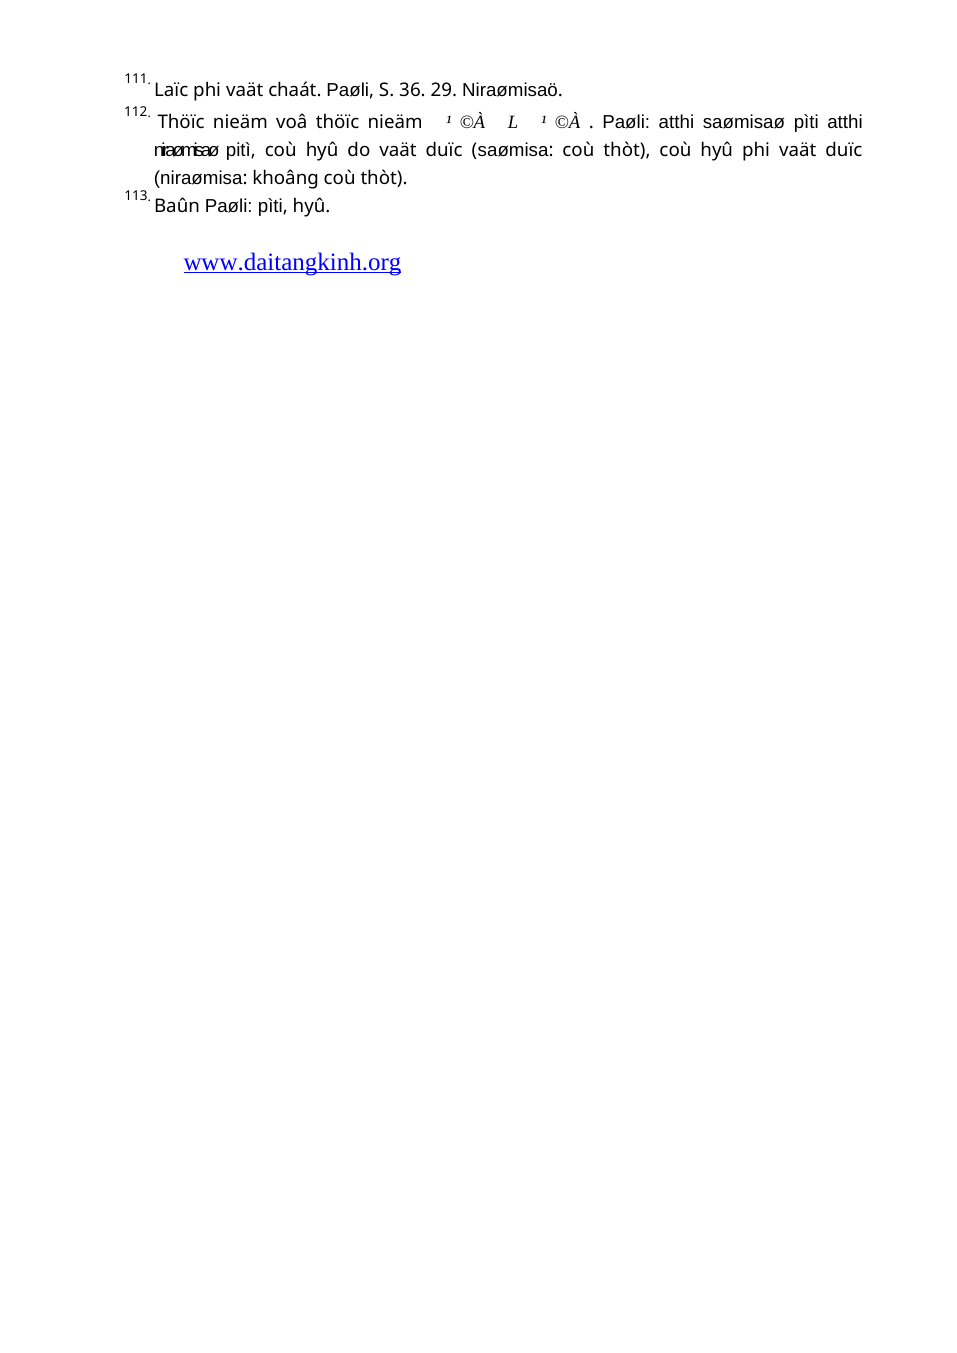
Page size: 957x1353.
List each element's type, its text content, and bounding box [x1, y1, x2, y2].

text 111. Laïc phi vaät chaát. Paøli, S. 36. 29. Niraømisaö. [124, 69, 875, 101]
text 112. Thöïc nieäm voâ thöïc nieäm ¹ ©À L ¹ ©À . Paøli: atthi saømisaø pìti atthi niraømisaø pitì, coù hyû do vaät duïc (saømisa: coù thòt), coù hyû phi vaät duïc (niraømisa: khoâng coù thòt). [124, 101, 863, 190]
text 113. Baûn Paøli: pìti, hyû. [124, 192, 875, 218]
text www.daitangkinh.org [183, 247, 875, 275]
